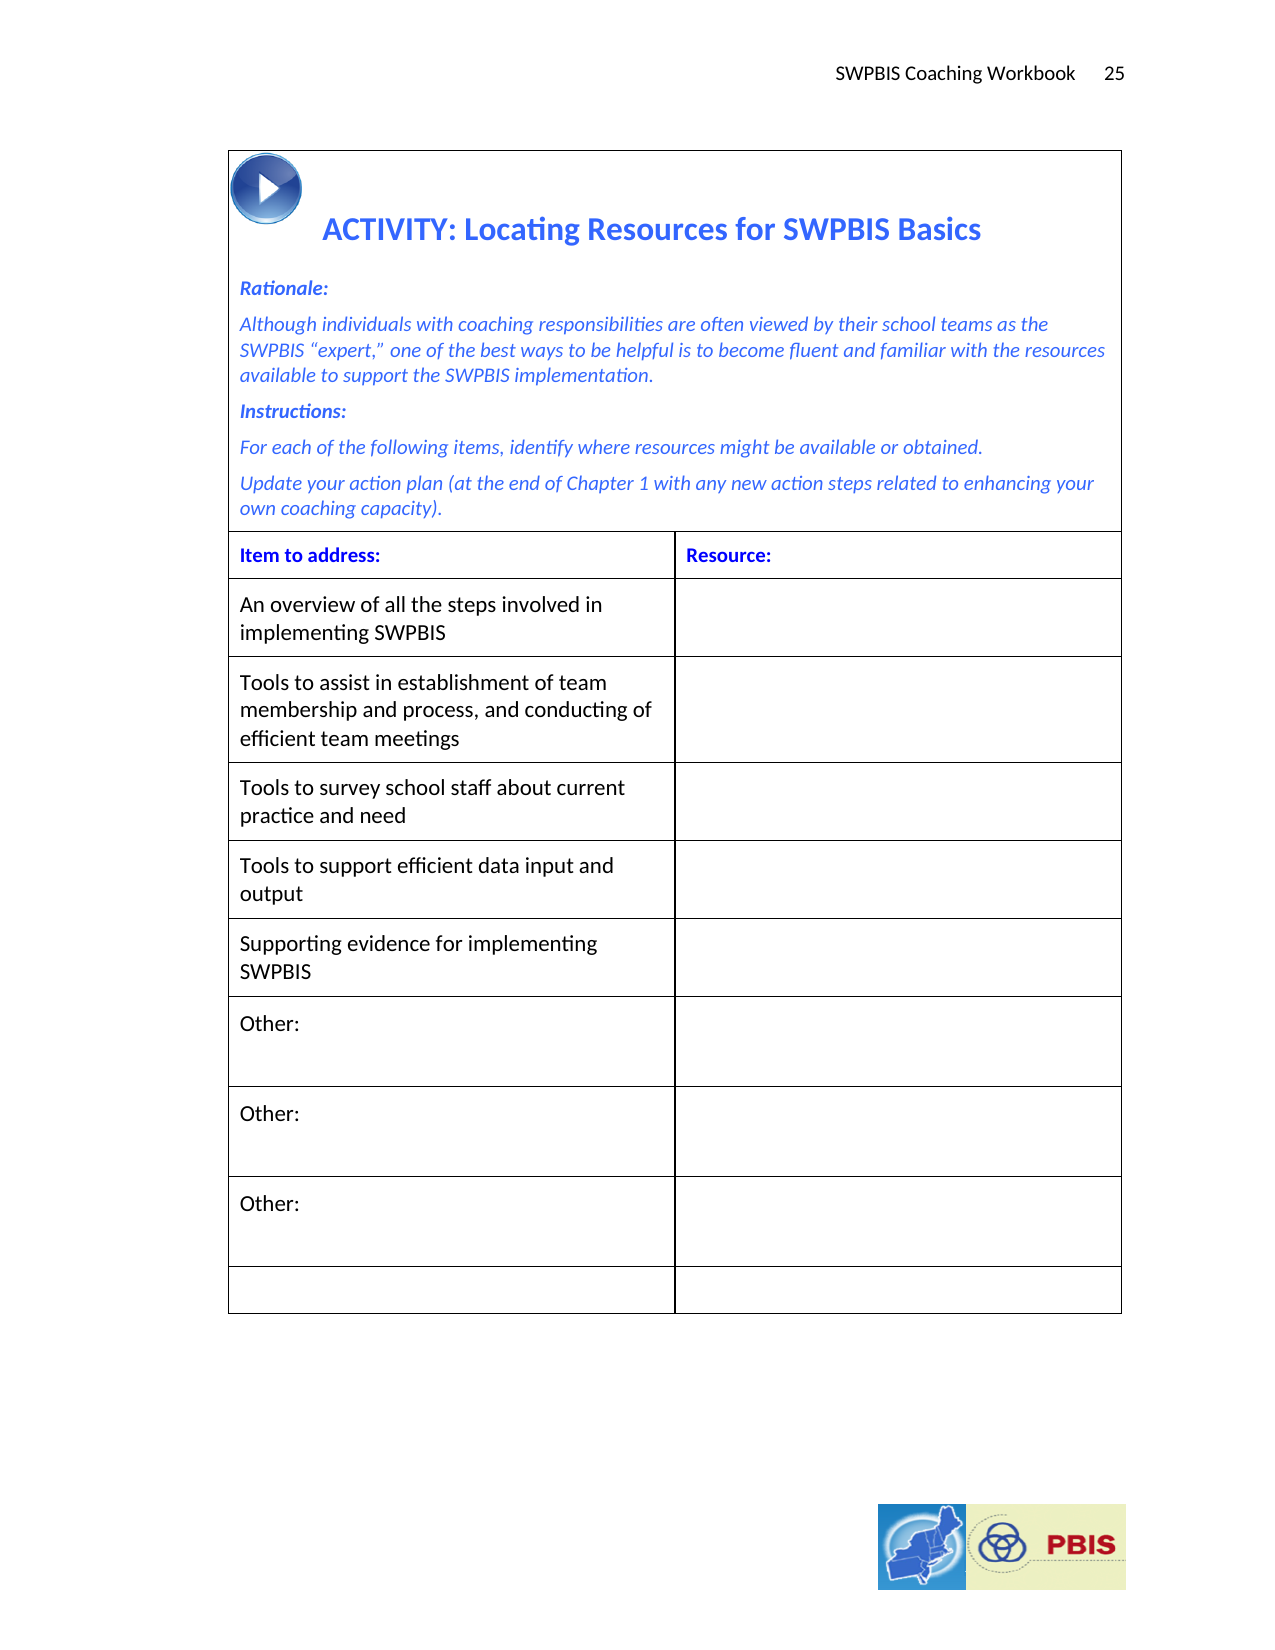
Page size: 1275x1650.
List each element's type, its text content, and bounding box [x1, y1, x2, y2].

table_cell [676, 919, 1121, 996]
table_cell Tools to support efficient data input and output [229, 841, 674, 918]
table_cell [676, 763, 1121, 840]
table_cell Resource: [676, 532, 1121, 578]
picture [228, 150, 304, 226]
table_cell Other: [229, 1087, 674, 1176]
table_cell Supporting evidence for implementing SWPBIS [229, 919, 674, 996]
table_cell [676, 1267, 1121, 1313]
table_cell [676, 997, 1121, 1086]
table_cell Tools to assist in establishment of team membership and process, and conducting of efficient team meetings [229, 657, 674, 762]
table_cell [676, 579, 1121, 656]
table_cell An overview of all the steps involved in implementing SWPBIS [229, 579, 674, 656]
table_cell [676, 1177, 1121, 1266]
table_cell [676, 841, 1121, 918]
table_cell [229, 1267, 674, 1313]
table_cell Other: [229, 997, 674, 1086]
picture [878, 1504, 1126, 1590]
table_cell Rationale: Although individuals with coaching responsibilities are often viewed by their school teams as the SWPBIS “expert,” one of the best ways to be helpful is to become fluent and familiar with the resources available to support the SWPBIS implementation. Instructions: For each of the following items, identify where resources might be available or obtained. Update your action plan (at the end of Chapter 1 with any new action steps related to enhancing your own coaching capacity). [229, 265, 1121, 531]
table_cell Other: [229, 1177, 674, 1266]
table_cell Tools to survey school staff about current practice and need [229, 763, 674, 840]
table_cell Item to address: [229, 532, 674, 578]
table_cell [676, 657, 1121, 762]
table_header ACTIVITY: Locating Resources for SWPBIS Basics [229, 151, 1121, 259]
table_cell [676, 1087, 1121, 1176]
